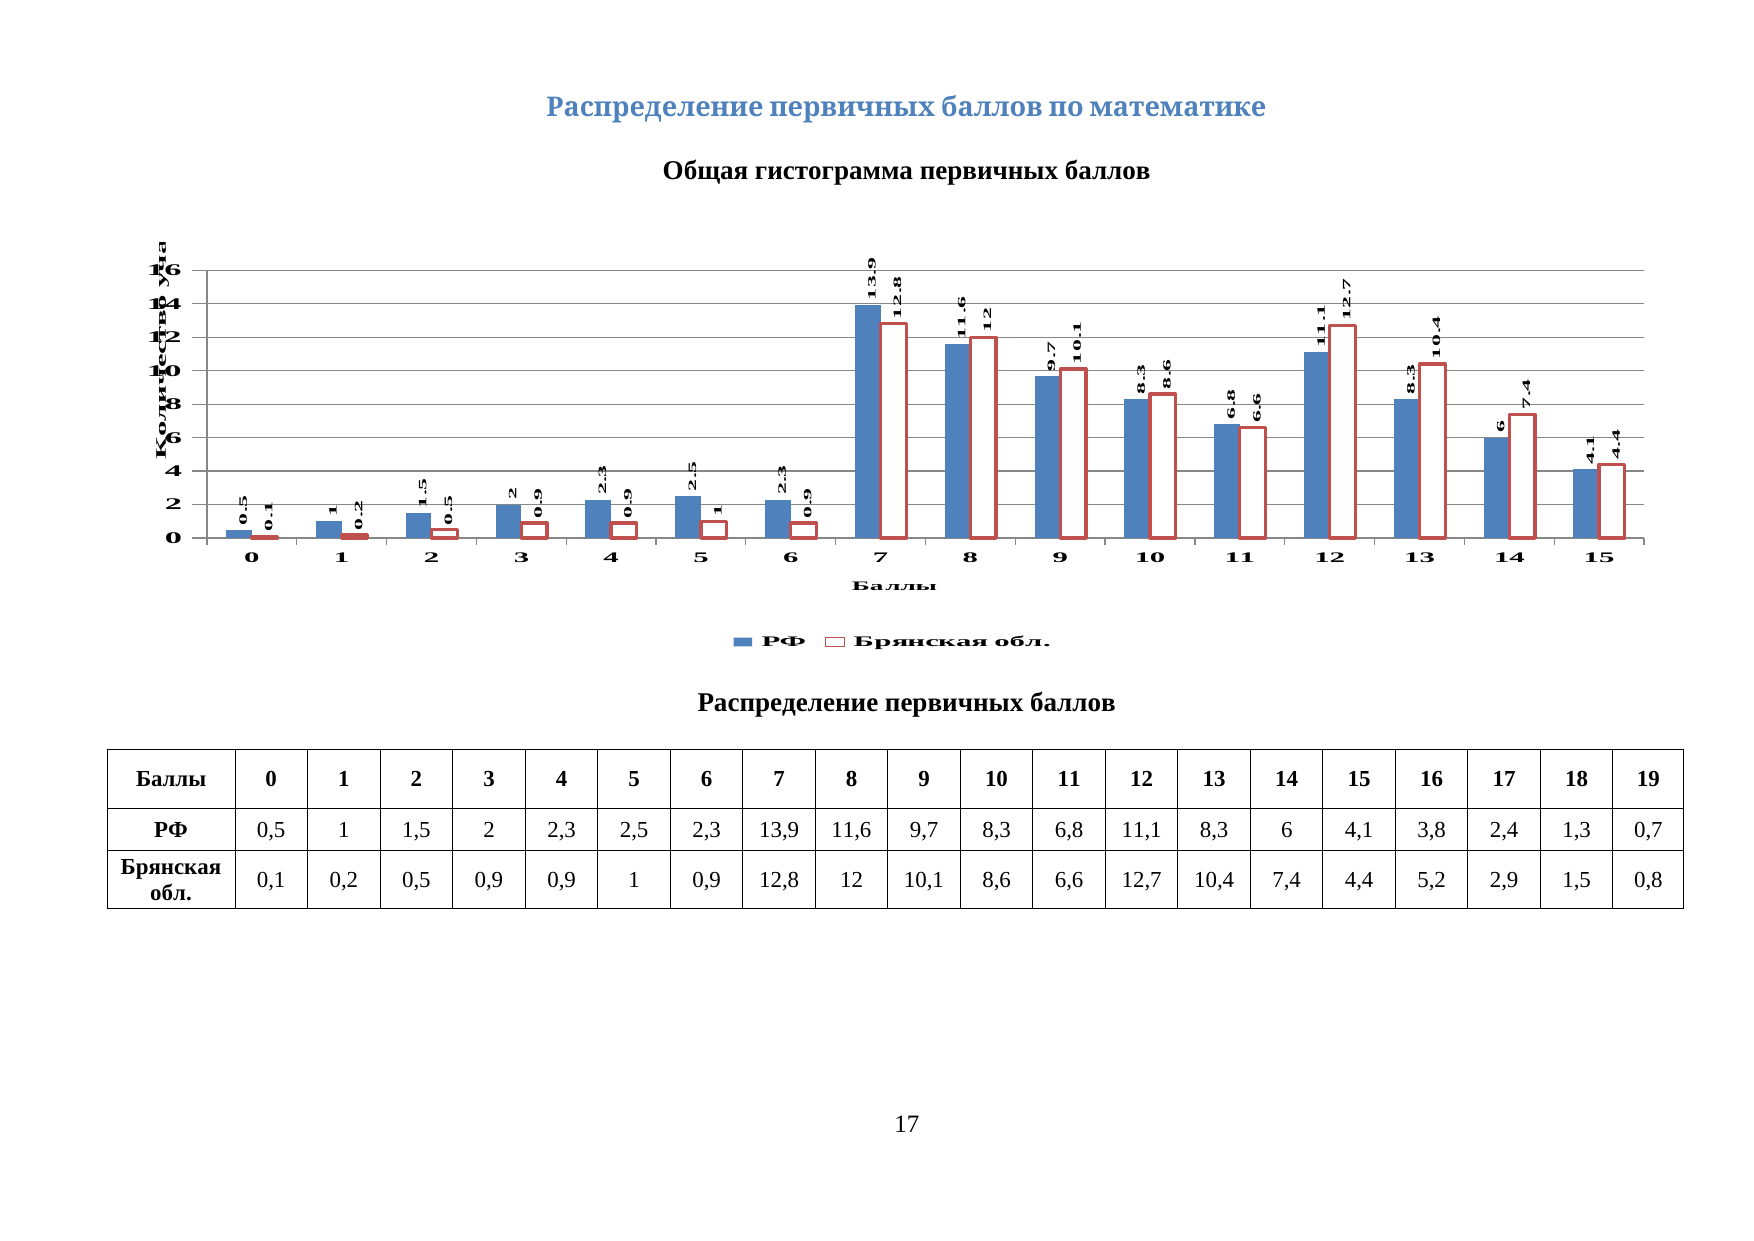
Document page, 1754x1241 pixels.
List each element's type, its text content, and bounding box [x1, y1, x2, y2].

table_header 3 [453, 750, 525, 808]
table_cell 13,9 [743, 809, 815, 850]
table_cell 0,9 [453, 851, 525, 908]
table_cell 1,5 [1541, 851, 1612, 908]
table_cell 1,5 [381, 809, 452, 850]
table_header 4 [526, 750, 597, 808]
table_cell 9,7 [888, 809, 960, 850]
table_cell 2,3 [671, 809, 742, 850]
table_cell 6,8 [1033, 809, 1105, 850]
table_cell 0,9 [526, 851, 597, 908]
table_header 15 [1323, 750, 1395, 808]
table_header 11 [1033, 750, 1105, 808]
table_cell 8,3 [1178, 809, 1250, 850]
table_cell 1 [308, 809, 380, 850]
table_header 6 [671, 750, 742, 808]
table_cell 5,2 [1396, 851, 1467, 908]
table_cell 12,8 [743, 851, 815, 908]
table_cell 2,3 [526, 809, 597, 850]
table_header Баллы [108, 750, 235, 808]
text Общая гистограмма первичных баллов [118, 154, 1695, 185]
table_header 12 [1106, 750, 1177, 808]
table_header 19 [1613, 750, 1683, 808]
table_cell 0,5 [381, 851, 452, 908]
table_cell 6 [1251, 809, 1322, 850]
subtitle Распределение первичных баллов по математике [118, 92, 1695, 123]
table_cell 10,1 [888, 851, 960, 908]
table_cell 1,3 [1541, 809, 1612, 850]
table_cell 4,4 [1323, 851, 1395, 908]
table_cell 0,7 [1613, 809, 1683, 850]
table_header 0 [236, 750, 307, 808]
table_cell РФ [108, 809, 235, 850]
table_header 16 [1396, 750, 1467, 808]
table_header 10 [961, 750, 1032, 808]
table_cell 0,8 [1613, 851, 1683, 908]
table_header 1 [308, 750, 380, 808]
table_cell 11,1 [1106, 809, 1177, 850]
table_cell 0,1 [236, 851, 307, 908]
text Распределение первичных баллов [118, 686, 1695, 717]
table_cell 2 [453, 809, 525, 850]
table_cell 3,8 [1396, 809, 1467, 850]
table_cell 12,7 [1106, 851, 1177, 908]
table_cell Брянская обл. [108, 851, 235, 908]
table_cell 2,9 [1468, 851, 1540, 908]
table_cell 0,5 [236, 809, 307, 850]
table_header 8 [816, 750, 887, 808]
table_header 5 [598, 750, 670, 808]
table_cell 2,4 [1468, 809, 1540, 850]
table_cell 0,9 [671, 851, 742, 908]
table_header 2 [381, 750, 452, 808]
table_cell 10,4 [1178, 851, 1250, 908]
table_header 18 [1541, 750, 1612, 808]
table_header 13 [1178, 750, 1250, 808]
table_header 9 [888, 750, 960, 808]
table_cell 6,6 [1033, 851, 1105, 908]
table_cell 0,2 [308, 851, 380, 908]
table_cell 2,5 [598, 809, 670, 850]
table_cell 8,3 [961, 809, 1032, 850]
table_header 7 [743, 750, 815, 808]
table_cell 8,6 [961, 851, 1032, 908]
table_cell 4,1 [1323, 809, 1395, 850]
table_cell 7,4 [1251, 851, 1322, 908]
table_header 14 [1251, 750, 1322, 808]
table_cell 1 [598, 851, 670, 908]
table_cell 11,6 [816, 809, 887, 850]
table_cell 12 [816, 851, 887, 908]
table_header 17 [1468, 750, 1540, 808]
